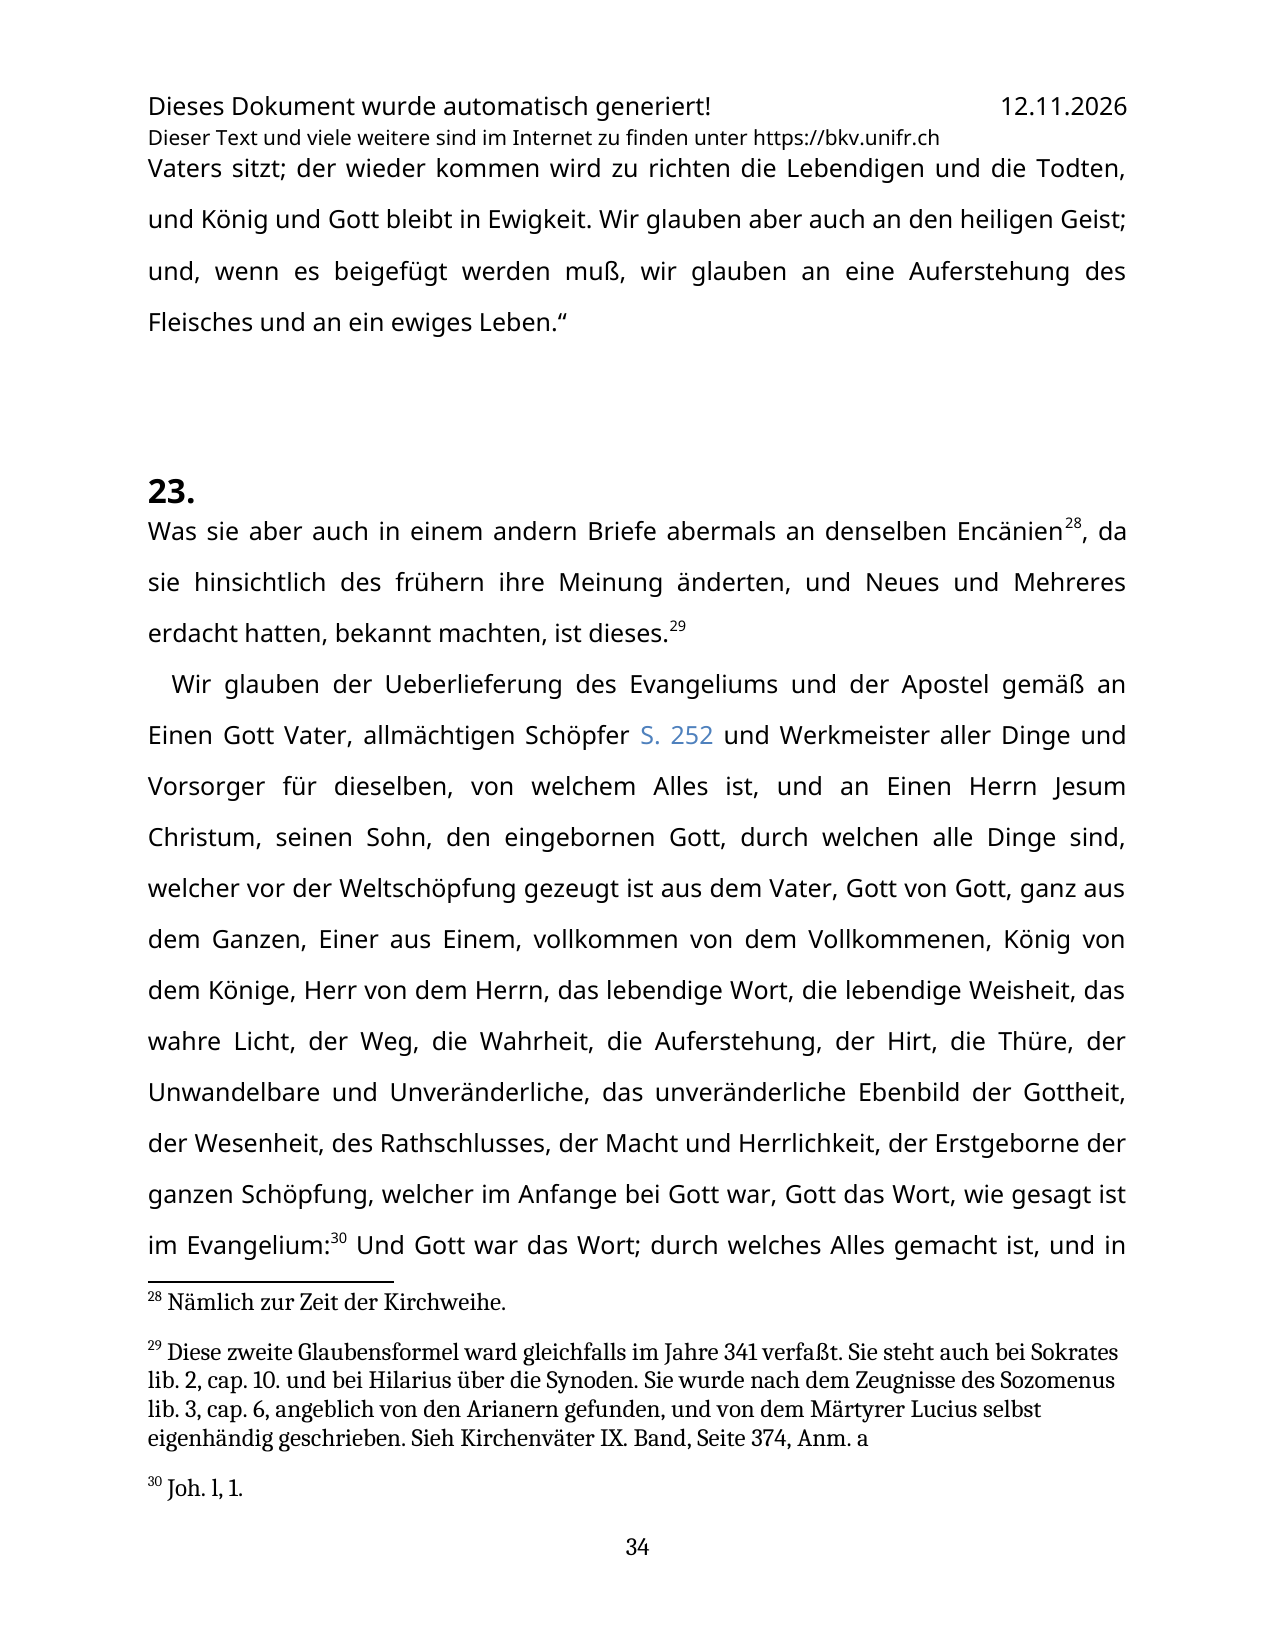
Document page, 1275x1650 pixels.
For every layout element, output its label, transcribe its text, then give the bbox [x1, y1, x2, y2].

text Was sie aber auch in einem andern Briefe abermals an denselben Encänien, da sie hinsichtlich des frühern ihre Meinung änderten, und Neues und Mehreres erdacht hatten, bekannt machten, ist dieses. [148, 513, 1127, 649]
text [148, 151, 1127, 338]
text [148, 666, 1127, 1262]
subtitle 23. [148, 468, 1127, 513]
